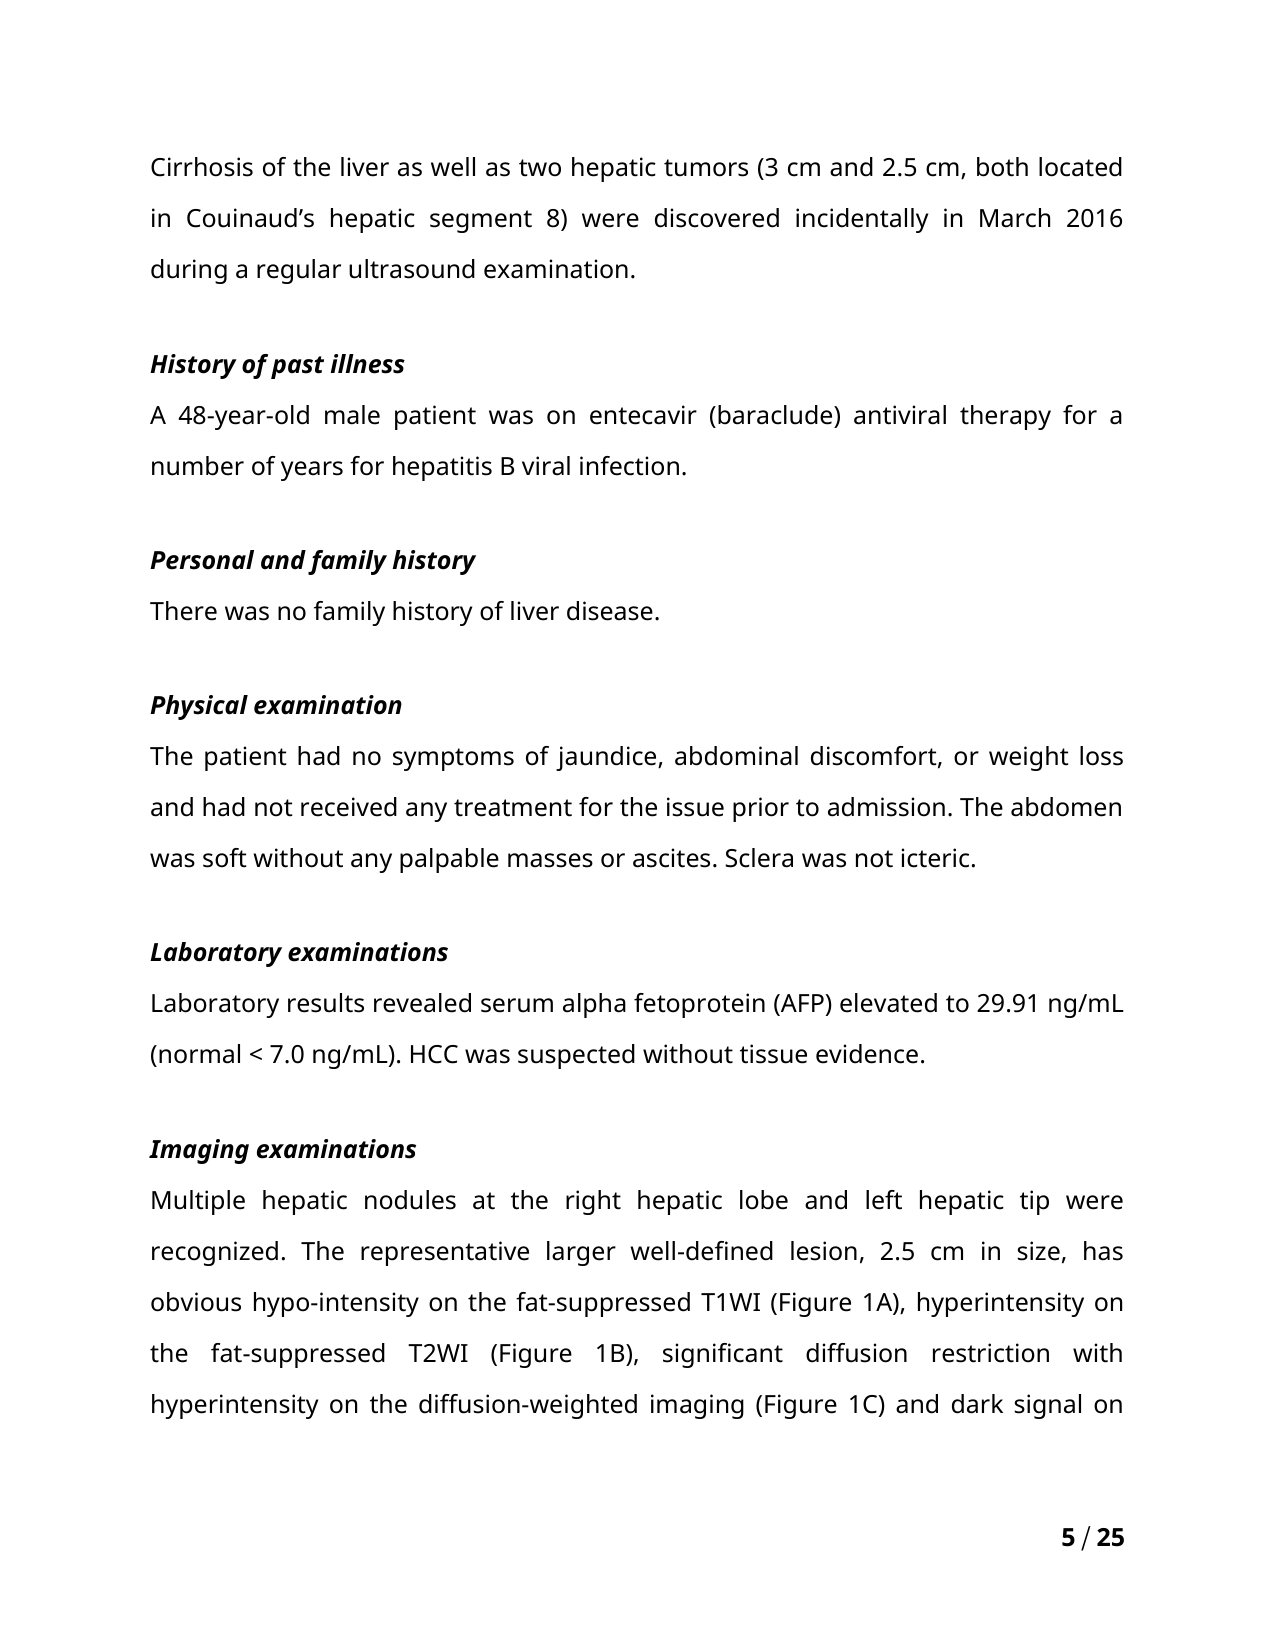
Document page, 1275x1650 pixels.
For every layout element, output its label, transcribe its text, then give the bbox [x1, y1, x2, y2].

text A 48-year-old male patient was on entecavir (baraclude) antiviral therapy for a number of years for hepatitis B viral infection. [150, 397, 1125, 482]
text Laboratory results revealed serum alpha fetoprotein (AFP) elevated to 29.91 ng/mL (normal < 7.0 ng/mL). HCC was suspected without tissue evidence. [150, 986, 1125, 1071]
text Physical examination [150, 688, 1125, 722]
text There was no family history of liver disease. [150, 593, 1125, 628]
text Laboratory examinations [150, 935, 1125, 969]
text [150, 1182, 1125, 1421]
text Cirrhosis of the liver as well as two hepatic tumors (3 cm and 2.5 cm, both located in Couinaud’s hepatic segment 8) were discovered incidentally in March 2016 during a regular ultrasound examination. [150, 150, 1125, 286]
text Imaging examinations [150, 1131, 1125, 1165]
text The patient had no symptoms of jaundice, abdominal discomfort, or weight loss and had not received any treatment for the issue prior to admission. The abdomen was soft without any palpable masses or ascites. Sclera was not icteric. [150, 739, 1125, 875]
text History of past illness [150, 346, 1125, 380]
text Personal and family history [150, 542, 1125, 577]
